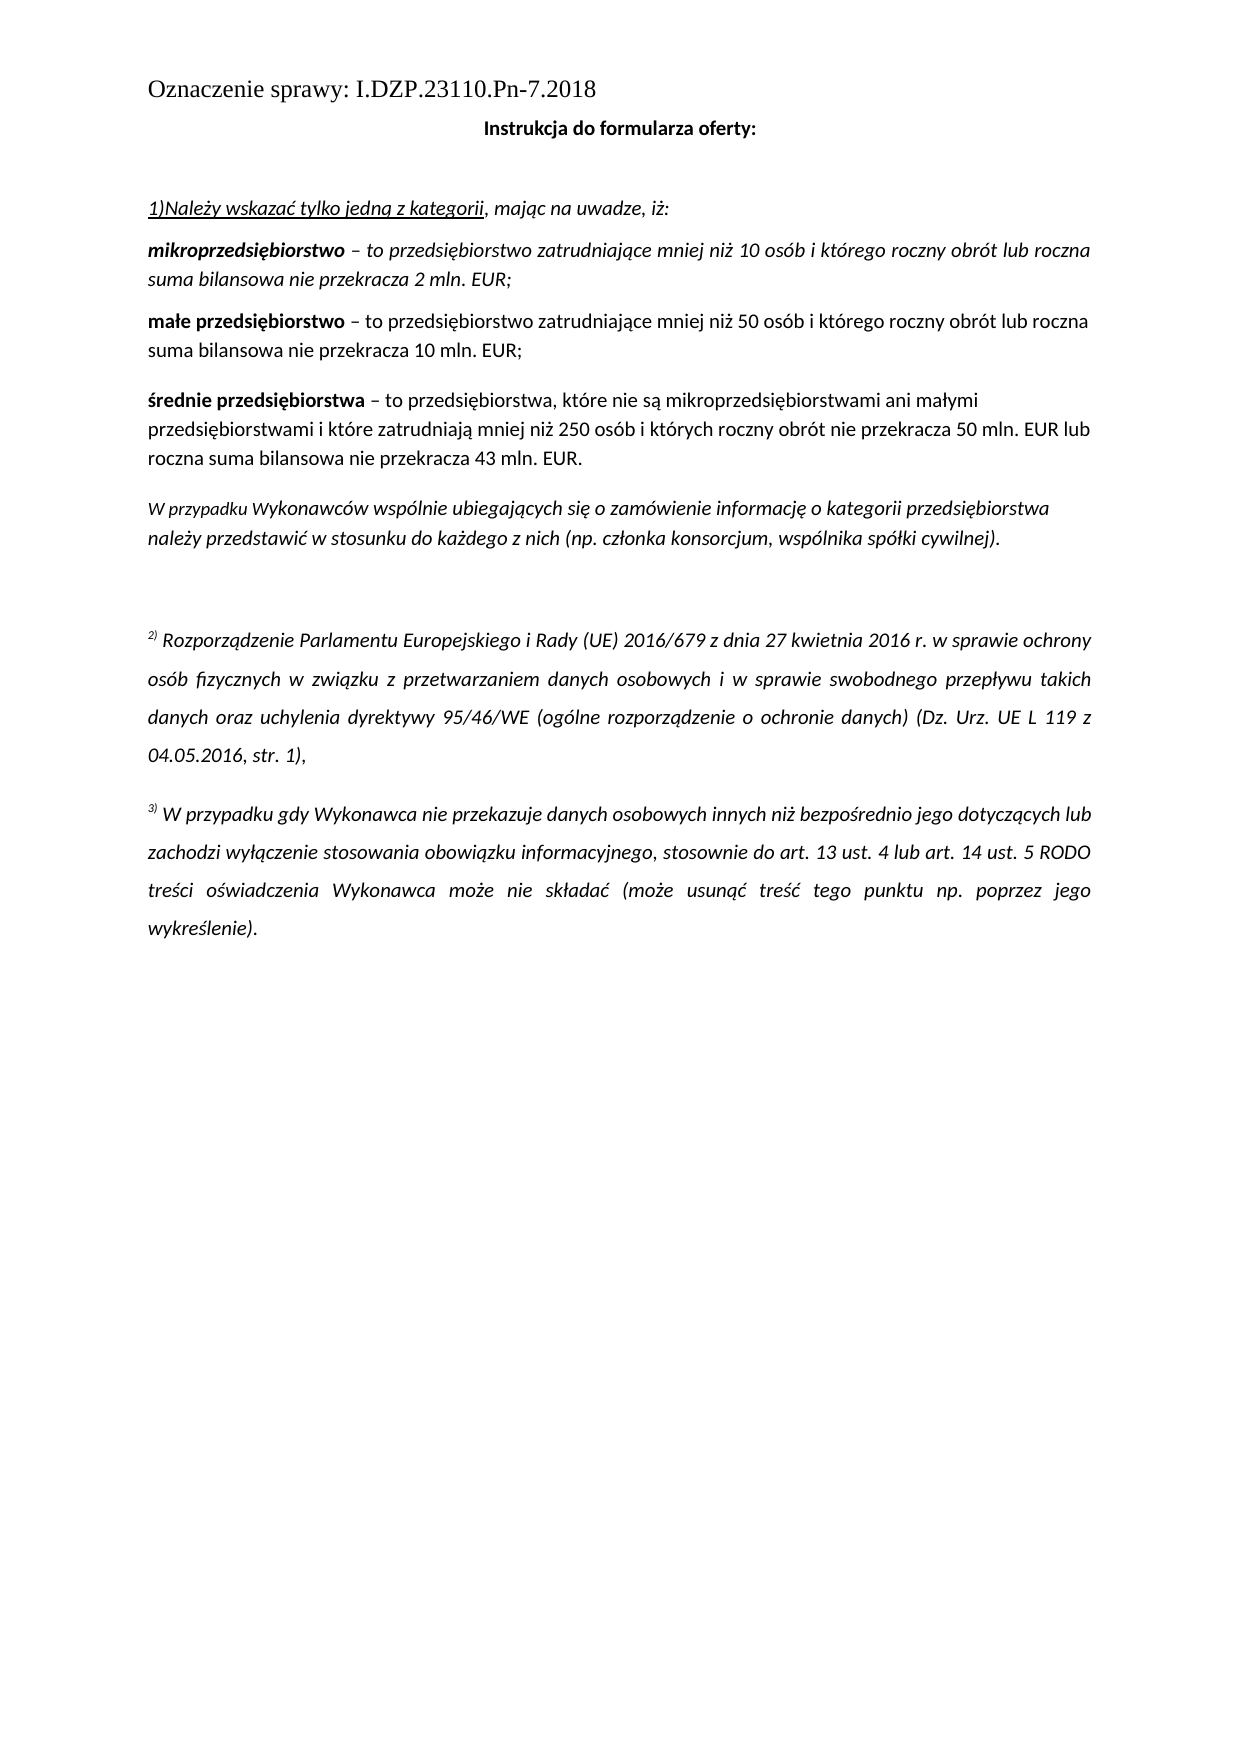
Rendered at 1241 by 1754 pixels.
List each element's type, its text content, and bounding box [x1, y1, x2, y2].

text 2) Rozporządzenie Parlamentu Europejskiego i Rady (UE) 2016/679 z dnia 27 kwietnia 2016 r. w sprawie ochrony osób fizycznych w związku z przetwarzaniem danych osobowych i w sprawie swobodnego przepływu takich danych oraz uchylenia dyrektywy 95/46/WE (ogólne rozporządzenie o ochronie danych) (Dz. Urz. UE L 119 z 04.05.2016, str. 1), [148, 628, 1093, 767]
text 3) W przypadku gdy Wykonawca nie przekazuje danych osobowych innych niż bezpośrednio jego dotyczących lub zachodzi wyłączenie stosowania obowiązku informacyjnego, stosownie do art. 13 ust. 4 lub art. 14 ust. 5 RODO treści oświadczenia Wykonawca może nie składać (może usunąć treść tego punktu np. poprzez jego wykreślenie). [148, 801, 1093, 941]
text Instrukcja do formularza oferty: [148, 115, 1093, 140]
text mikroprzedsiębiorstwo – to przedsiębiorstwo zatrudniające mniej niż 10 osób i którego roczny obrót lub roczna suma bilansowa nie przekracza 2 mln. EUR; [148, 237, 1093, 292]
text średnie przedsiębiorstwa – to przedsiębiorstwa, które nie są mikroprzedsiębiorstwami ani małymi przedsiębiorstwami i które zatrudniają mniej niż 250 osób i których roczny obrót nie przekracza 50 mln. EUR lub roczna suma bilansowa nie przekracza 43 mln. EUR. [148, 387, 1093, 471]
text małe przedsiębiorstwo – to przedsiębiorstwo zatrudniające mniej niż 50 osób i którego roczny obrót lub roczna suma bilansowa nie przekracza 10 mln. EUR; [148, 308, 1093, 363]
text W przypadku Wykonawców wspólnie ubiegających się o zamówienie informację o kategorii przedsiębiorstwa należy przedstawić w stosunku do każdego z nich (np. członka konsorcjum, wspólnika spółki cywilnej). [148, 496, 1093, 550]
list Należy wskazać tylko jedną z kategorii, mając na uwadze, iż: [148, 196, 1093, 221]
